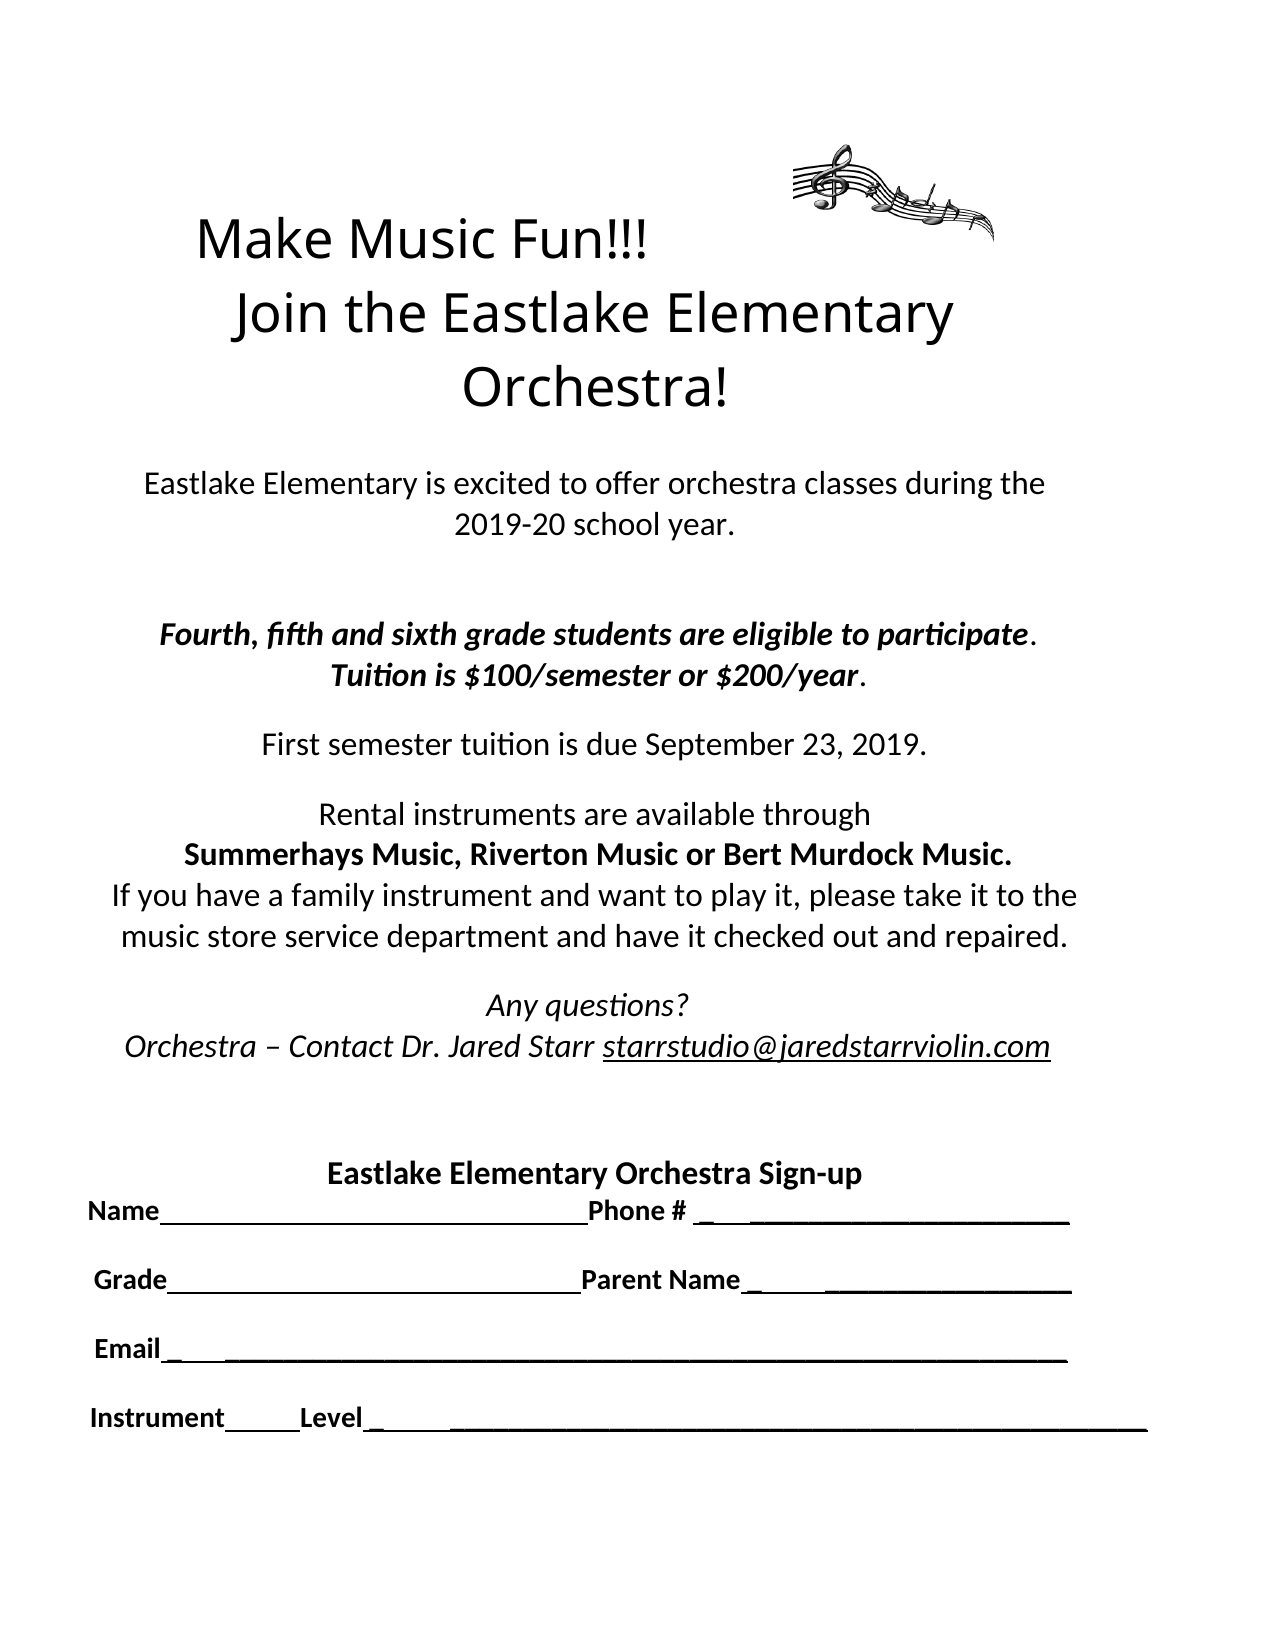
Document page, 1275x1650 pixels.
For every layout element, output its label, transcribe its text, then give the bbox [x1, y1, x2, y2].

text Grade Parent Name _ _________________ [93, 1261, 1200, 1297]
text Any questions? [125, 984, 1054, 1025]
text Name Phone # _ ______________________ [75, 1192, 1115, 1228]
text Tuition is $100/semester or $200/year. [136, 654, 1061, 694]
text Email _ __________________________________________________________ [94, 1330, 1200, 1366]
text Orchestra – Contact Dr. Jared Starr starrstudio@jaredstarrviolin.com [116, 1025, 1062, 1066]
text Eastlake Elementary is excited to offer orchestra classes during the 2019-20 school year. [136, 462, 1054, 544]
text Eastlake Elementary Orchestra Sign-up [136, 1152, 1054, 1192]
text Summerhays Music, Riverton Music or Bert Murdock Music. [136, 833, 1062, 874]
text Fourth, fifth and sixth grade students are eligible to participate. [136, 613, 1061, 654]
text If you have a family instrument and want to play it, please take it to the music store service department and have it checked out and repaired. [98, 874, 1092, 956]
text First semester tuition is due September 23, 2019. [136, 723, 1054, 764]
text Make Music Fun!!! [136, 140, 1054, 274]
text Instrument Level _ ________________________________________________ [89, 1399, 1200, 1435]
text Rental instruments are available through [136, 793, 1054, 833]
picture [790, 140, 995, 259]
text Join the Eastlake Elementary Orchestra! [136, 274, 1054, 422]
